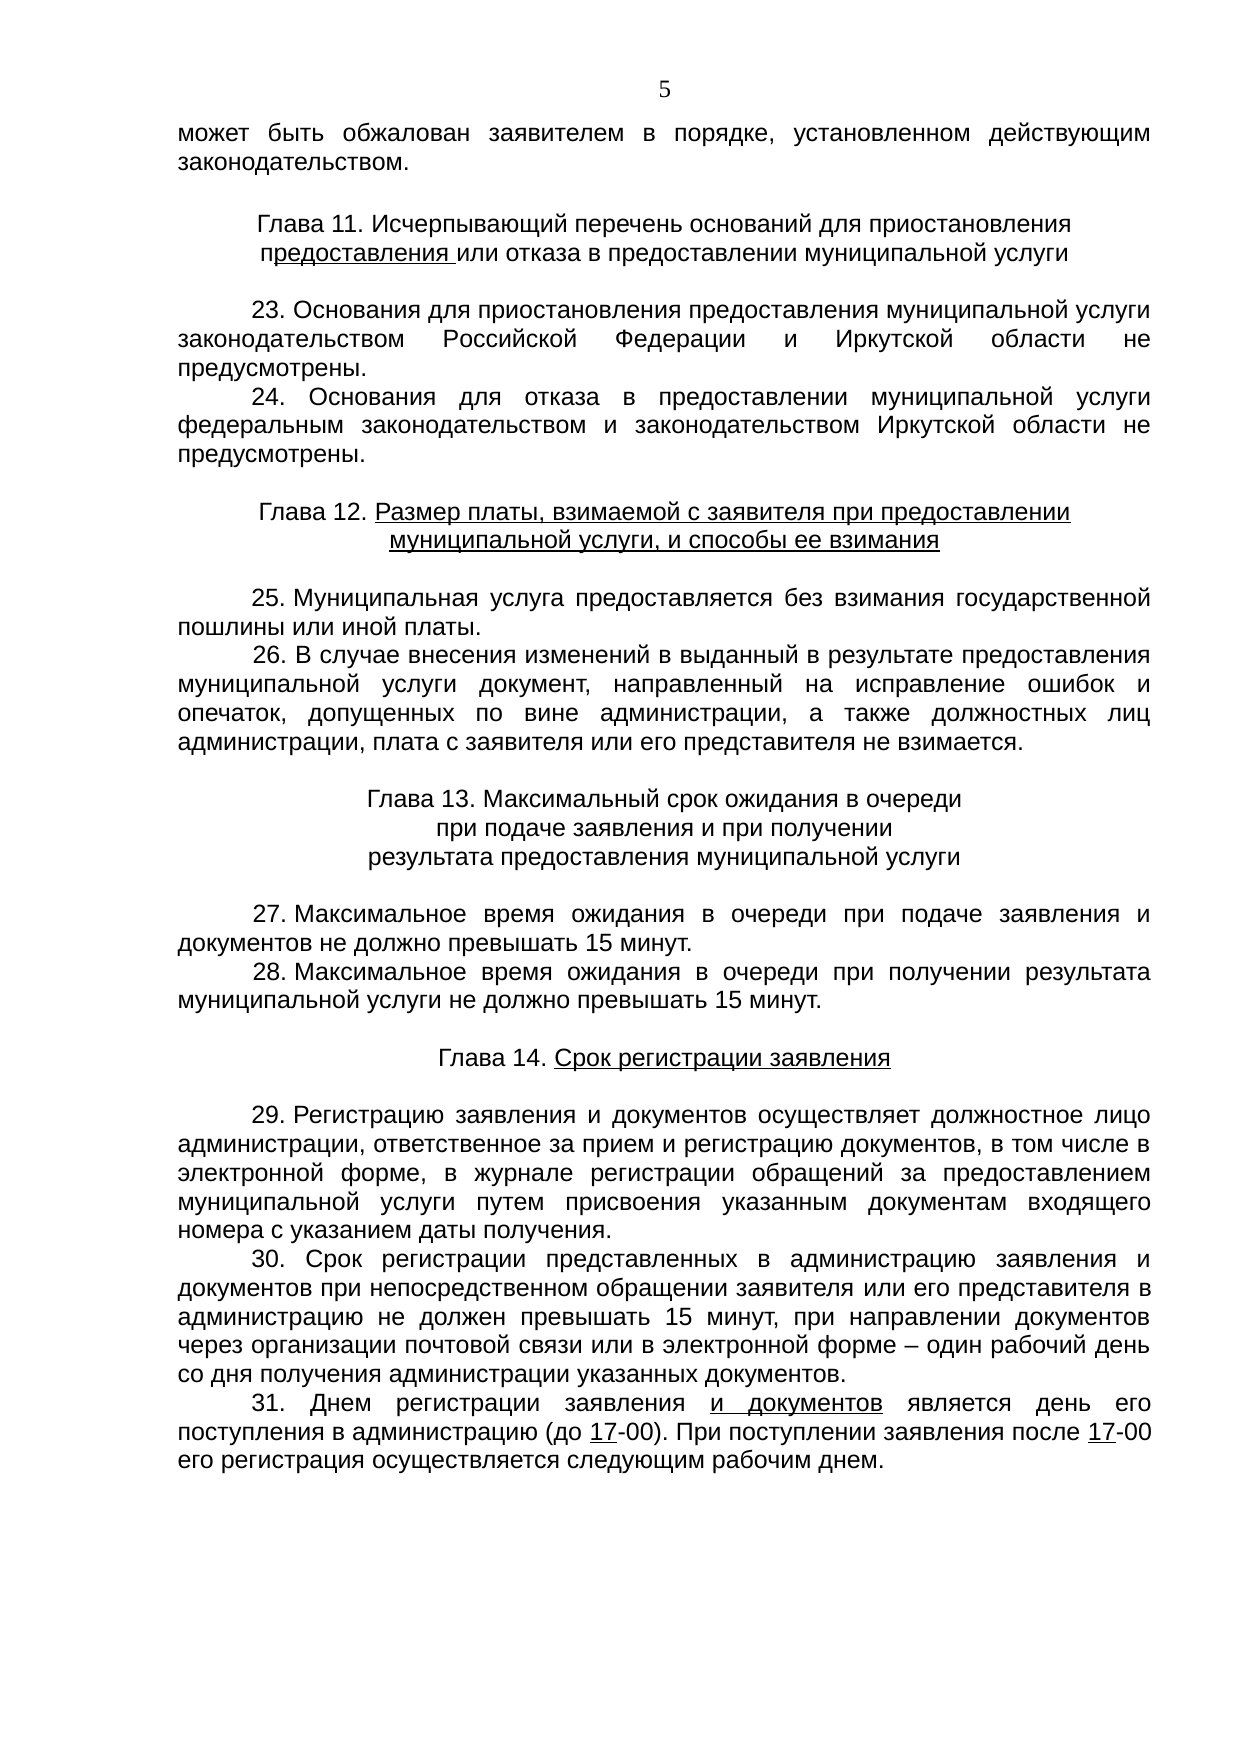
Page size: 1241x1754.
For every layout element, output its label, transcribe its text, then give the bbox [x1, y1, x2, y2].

text 24. Основания для отказа в предоставлении муниципальной услуги федеральным законодательством и законодательством Иркутской области не предусмотрены. [177, 382, 1152, 468]
text 29. Регистрацию заявления и документов осуществляет должностное лицо администрации, ответственное за прием и регистрацию документов, в том числе в электронной форме, в журнале регистрации обращений за предоставлением муниципальной услуги путем присвоения указанным документам входящего номера с указанием даты получения. [177, 1100, 1152, 1244]
text Глава 13. Максимальный срок ожидания в очереди при подаче заявления и при получении результата предоставления муниципальной услуги [177, 784, 1152, 870]
text 31. Днем регистрации заявления и документов является день его поступления в администрацию (до 17-00). При поступлении заявления после 17-00 его регистрация осуществляется следующим рабочим днем. [177, 1388, 1152, 1474]
text 26. В случае внесения изменений в выданный в результате предоставления муниципальной услуги документ, направленный на исправление ошибок и опечаток, допущенных по вине администрации, а также должностных лиц администрации, плата с заявителя или его представителя не взимается. [177, 640, 1152, 755]
text 28. Максимальное время ожидания в очереди при получении результата муниципальной услуги не должно превышать 15 минут. [177, 957, 1152, 1014]
text 23. Основания для приостановления предоставления муниципальной услуги законодательством Российской Федерации и Иркутской области не предусмотрены. [177, 295, 1152, 382]
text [177, 118, 1152, 176]
text Глава 12. Размер платы, взимаемой с заявителя при предоставлении муниципальной услуги, и способы ее взимания [177, 497, 1152, 554]
text 25. Муниципальная услуга предоставляется без взимания государственной пошлины или иной платы. [177, 583, 1152, 640]
text Глава 11. Исчерпывающий перечень оснований для приостановления предоставления или отказа в предоставлении муниципальной услуги [177, 209, 1152, 267]
text 30. Срок регистрации представленных в администрацию заявления и документов при непосредственном обращении заявителя или его представителя в администрацию не должен превышать 15 минут, при направлении документов через организации почтовой связи или в электронной форме – один рабочий день со дня получения администрации указанных документов. [177, 1244, 1152, 1388]
text 27. Максимальное время ожидания в очереди при подаче заявления и документов не должно превышать 15 минут. [177, 899, 1152, 957]
text Глава 14. Срок регистрации заявления [177, 1043, 1152, 1072]
